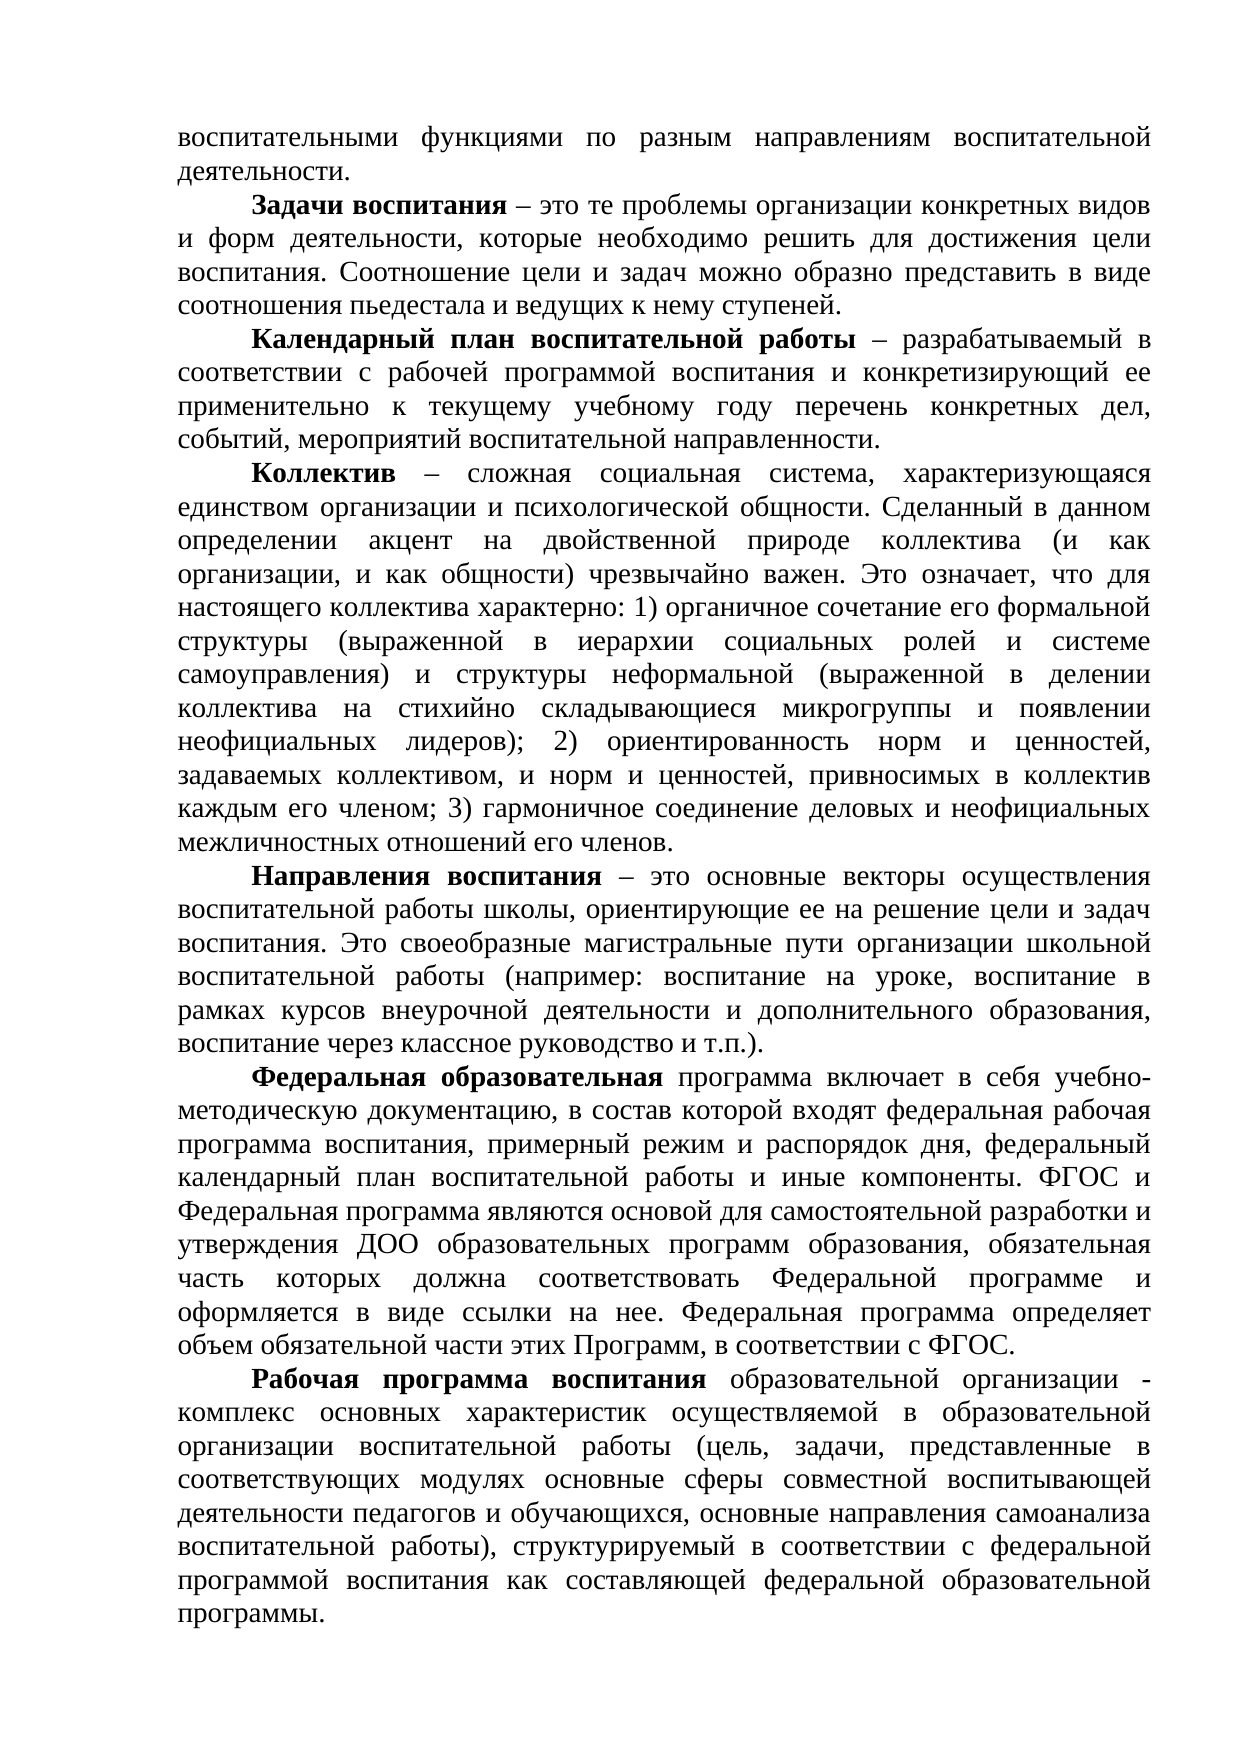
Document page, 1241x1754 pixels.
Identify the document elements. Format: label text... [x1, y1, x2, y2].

text Направления воспитания – это основные векторы осуществления воспитательной работы школы, ориентирующие ее на решение цели и задач воспитания. Это своеобразные магистральные пути организации школьной воспитательной работы (например: воспитание на уроке, воспитание в рамках курсов внеурочной деятельности и дополнительного образования, воспитание через классное руководство и т.п.). [177, 858, 1152, 1059]
text Календарный план воспитательной работы – разрабатываемый в соответствии с рабочей программой воспитания и конкретизирующий ее применительно к текущему учебному году перечень конкретных дел, событий, мероприятий воспитательной направленности. [177, 321, 1152, 455]
text Задачи воспитания – это те проблемы организации конкретных видов и форм деятельности, которые необходимо решить для достижения цели воспитания. Соотношение цели и задач можно образно представить в виде соотношения пьедестала и ведущих к нему ступеней. [177, 187, 1152, 321]
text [177, 118, 1152, 187]
text Рабочая программа воспитания образовательной организации - комплекс основных характеристик осуществляемой в образовательной организации воспитательной работы (цель, задачи, представленные в соответствующих модулях основные сферы совместной воспитывающей деятельности педагогов и обучающихся, основные направления самоанализа воспитательной работы), структурируемый в соответствии с федеральной программой воспитания как составляющей федеральной образовательной программы. [177, 1361, 1152, 1629]
text Коллектив – сложная социальная система, характеризующаяся единством организации и психологической общности. Сделанный в данном определении акцент на двойственной природе коллектива (и как организации, и как общности) чрезвычайно важен. Это означает, что для настоящего коллектива характерно: 1) органичное сочетание его формальной структуры (выраженной в иерархии социальных ролей и системе самоуправления) и структуры неформальной (выраженной в делении коллектива на стихийно складывающиеся микрогруппы и появлении неофициальных лидеров); 2) ориентированность норм и ценностей, задаваемых коллективом, и норм и ценностей, привносимых в коллектив каждым его членом; 3) гармоничное соединение деловых и неофициальных межличностных отношений его членов. [177, 455, 1152, 858]
text Федеральная образовательная программа включает в себя учебно-методическую документацию, в состав которой входят федеральная рабочая программа воспитания, примерный режим и распорядок дня, федеральный календарный план воспитательной работы и иные компоненты. ФГОС и Федеральная программа являются основой для самостоятельной разработки и утверждения ДОО образовательных программ образования, обязательная часть которых должна соответствовать Федеральной программе и оформляется в виде ссылки на нее. Федеральная программа определяет объем обязательной части этих Программ, в соответствии с ФГОС. [177, 1059, 1152, 1361]
